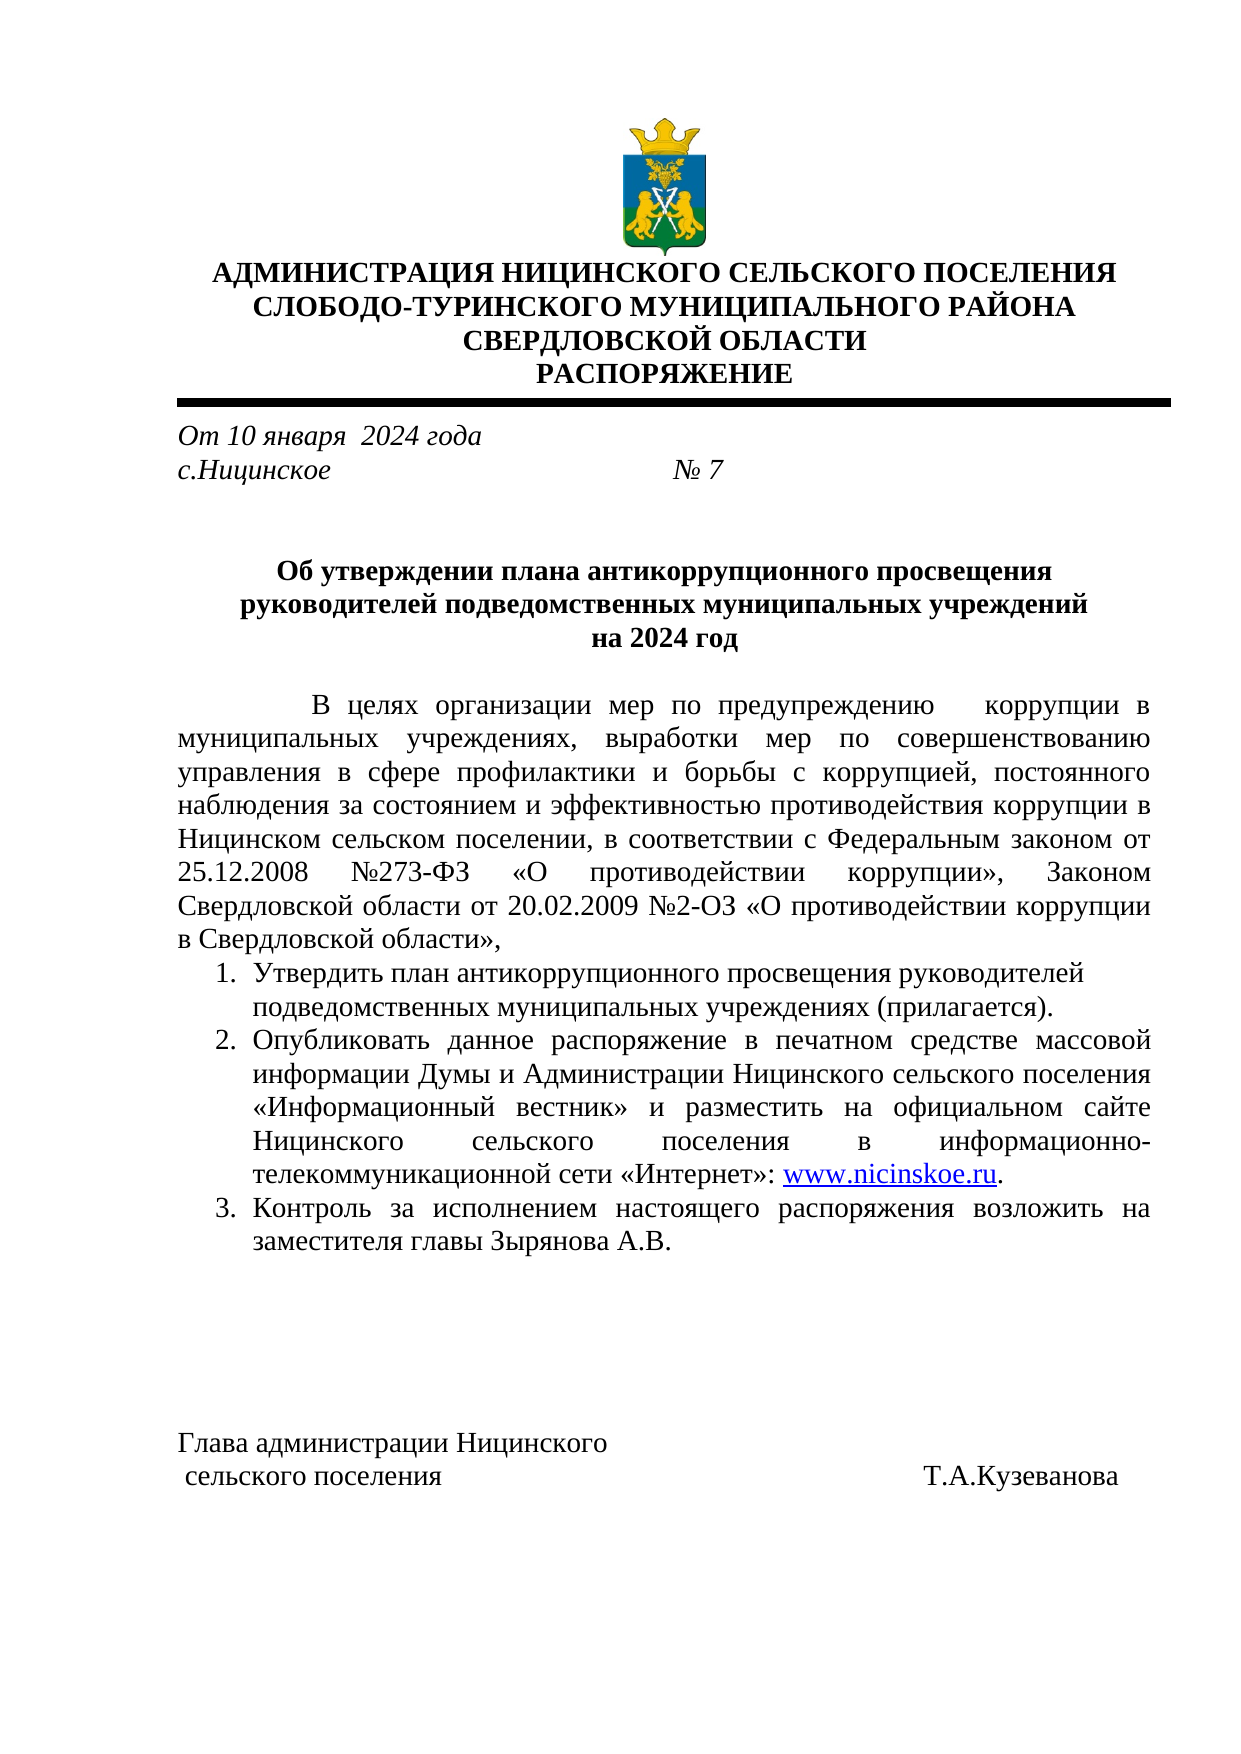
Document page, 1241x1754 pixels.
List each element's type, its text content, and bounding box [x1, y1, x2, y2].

list Контроль за исполнением настоящего распоряжения возложить на заместителя главы Зырянова А.В. [215, 1190, 1152, 1257]
text на 2024 год [177, 620, 1152, 653]
text РАСПОРЯЖЕНИЕ [177, 356, 1152, 390]
text сельского поселения Т.А.Кузеванова [177, 1458, 1152, 1492]
list Опубликовать данное распоряжение в печатном средстве массовой информации Думы и Администрации Ницинского сельского поселения «Информационный вестник» и разместить на официальном сайте Ницинского сельского поселения в информационно-телекоммуникационной сети «Интернет»: www.nicinskoe.ru. [215, 1022, 1152, 1190]
list Утвердить план антикоррупционного просвещения руководителей подведомственных муниципальных учреждениях (прилагается). [215, 955, 1152, 1022]
text Об утверждении плана антикоррупционного просвещения руководителей подведомственных муниципальных учреждений [177, 553, 1152, 620]
text АДМИНИСТРАЦИЯ НИЦИНСКОГО СЕЛЬСКОГО ПОСЕЛЕНИЯ [177, 256, 1152, 289]
text От 10 января 2024 года [177, 418, 1152, 452]
text В целях организации мер по предупреждению коррупции в муниципальных учреждениях, выработки мер по совершенствованию управления в сфере профилактики и борьбы с коррупцией, постоянного наблюдения за состоянием и эффективностью противодействия коррупции в Ницинском сельском поселении, в соответствии с Федеральным законом от 25.12.2008 №273-ФЗ «О противодействии коррупции», Законом Свердловской области от 20.02.2009 №2-ОЗ «О противодействии коррупции в Свердловской области», [177, 687, 1152, 955]
picture [623, 118, 706, 256]
text с.Ницинское № 7 [177, 452, 1152, 486]
text Глава администрации Ницинского [177, 1425, 1152, 1458]
text СЛОБОДО-ТУРИНСКОГО МУНИЦИПАЛЬНОГО РАЙОНА СВЕРДЛОВСКОЙ ОБЛАСТИ [177, 289, 1152, 356]
